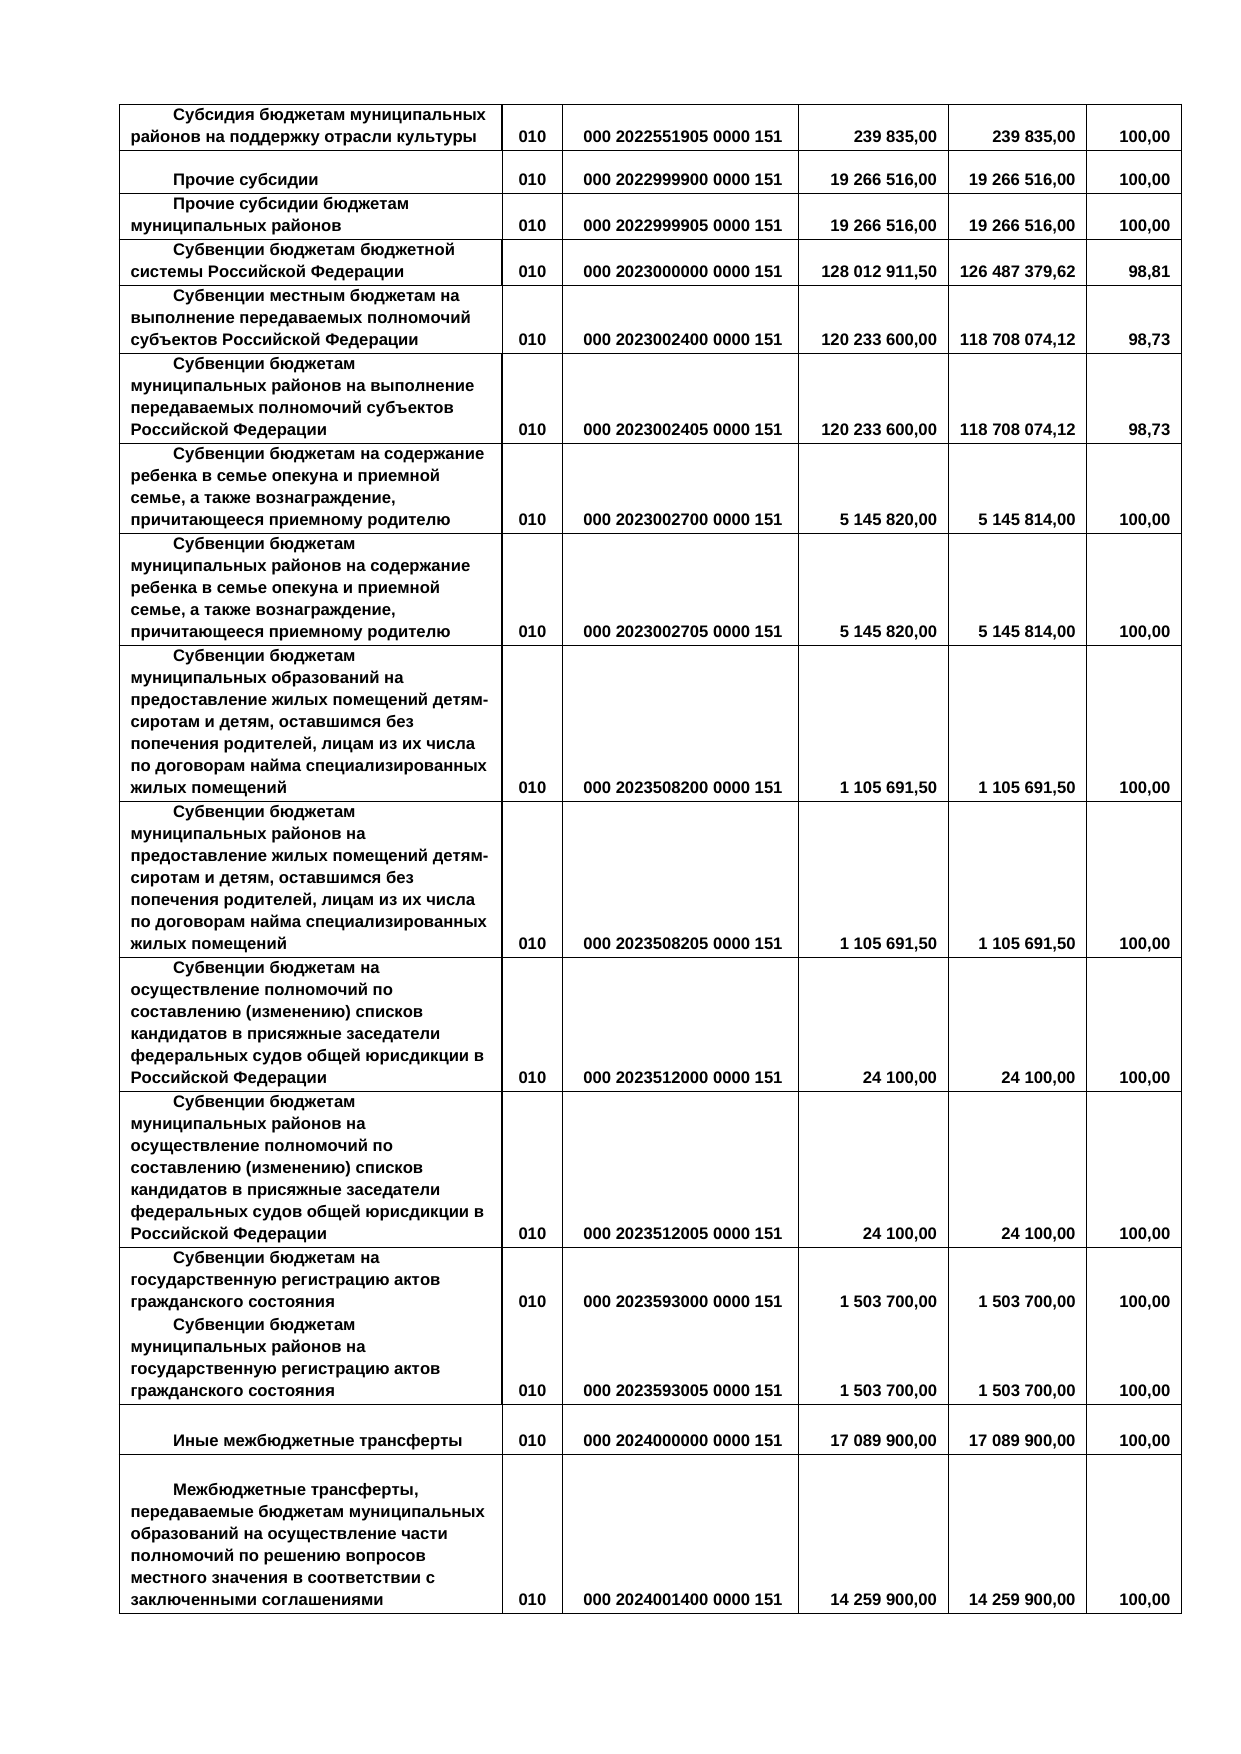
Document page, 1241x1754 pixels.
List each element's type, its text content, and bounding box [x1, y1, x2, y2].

table_cell 100,00 [1087, 1092, 1181, 1247]
table_cell Прочие субсидии [120, 151, 502, 193]
table_cell 100,00 [1087, 646, 1181, 801]
table_cell 19 266 516,00 [949, 151, 1086, 193]
table_cell 010 [503, 802, 562, 957]
table_cell 010 [503, 1315, 562, 1404]
table_cell 010 [503, 354, 562, 443]
table_cell 100,00 [1087, 1248, 1181, 1315]
table_cell 1 503 700,00 [799, 1315, 948, 1404]
table_cell Субвенции бюджетам муниципальных районов на выполнение передаваемых полномочий субъектов Российской Федерации [120, 354, 501, 443]
table_cell 000 2023002700 0000 151 [563, 444, 798, 533]
table_cell 118 708 074,12 [949, 354, 1086, 443]
table_cell 1 503 700,00 [949, 1315, 1086, 1404]
table_cell 1 105 691,50 [949, 646, 1086, 801]
table_cell 000 2023000000 0000 151 [563, 240, 798, 285]
table_cell 100,00 [1087, 1405, 1181, 1454]
table_cell 010 [503, 646, 562, 801]
table_cell 010 [503, 1405, 562, 1454]
table_cell Субвенции местным бюджетам на выполнение передаваемых полномочий субъектов Российской Федерации [120, 286, 502, 353]
table_cell 239 835,00 [949, 105, 1086, 149]
table_cell 100,00 [1087, 1315, 1181, 1404]
table_cell 100,00 [1087, 194, 1181, 239]
table_cell 239 835,00 [799, 105, 948, 149]
table_cell 1 503 700,00 [949, 1248, 1086, 1315]
table_cell 000 2023512005 0000 151 [563, 1092, 798, 1247]
table_cell 5 145 820,00 [799, 534, 948, 645]
table_cell 000 2023593000 0000 151 [563, 1248, 798, 1315]
table_cell 19 266 516,00 [949, 194, 1086, 239]
table_cell 010 [503, 194, 562, 239]
table_cell 100,00 [1087, 802, 1181, 957]
table_cell 000 2022551905 0000 151 [563, 105, 798, 149]
table_cell 010 [503, 240, 562, 285]
table_cell Прочие субсидии бюджетам муниципальных районов [120, 194, 502, 239]
table_cell 000 2023508205 0000 151 [563, 802, 798, 957]
table_cell Межбюджетные трансферты, передаваемые бюджетам муниципальных образований на осуществление части полномочий по решению вопросов местного значения в соответствии с заключенными соглашениями [120, 1455, 502, 1613]
table_cell 100,00 [1087, 444, 1181, 533]
table_cell 14 259 900,00 [949, 1455, 1086, 1613]
table_cell 5 145 820,00 [799, 444, 948, 533]
table_cell 100,00 [1087, 105, 1181, 149]
table_cell Субвенции бюджетам муниципальных районов на государственную регистрацию актов гражданского состояния [120, 1315, 501, 1404]
table_cell 010 [503, 1455, 562, 1613]
table_cell 010 [503, 534, 562, 645]
table_cell Субвенции бюджетам на государственную регистрацию актов гражданского состояния [120, 1248, 501, 1315]
table_cell 126 487 379,62 [949, 240, 1086, 285]
table_cell Субсидия бюджетам муниципальных районов на поддержку отрасли культуры [120, 105, 501, 149]
table_cell 24 100,00 [799, 1092, 948, 1247]
table_cell 000 2023002705 0000 151 [563, 534, 798, 645]
table_cell 128 012 911,50 [799, 240, 948, 285]
table_cell 98,81 [1087, 240, 1181, 285]
table_cell 000 2022999900 0000 151 [563, 151, 798, 193]
table_cell 010 [503, 286, 562, 353]
table_cell 000 2023593005 0000 151 [563, 1315, 798, 1404]
table_cell 17 089 900,00 [949, 1405, 1086, 1454]
table_cell Субвенции бюджетам на осуществление полномочий по составлению (изменению) списков кандидатов в присяжные заседатели федеральных судов общей юрисдикции в Российской Федерации [120, 958, 501, 1091]
table_cell 98,73 [1087, 286, 1181, 353]
table_cell 24 100,00 [799, 958, 948, 1091]
table_cell 000 2023002400 0000 151 [563, 286, 798, 353]
table_cell 100,00 [1087, 534, 1181, 645]
table_cell Субвенции бюджетам муниципальных образований на предоставление жилых помещений детям-сиротам и детям, оставшимся без попечения родителей, лицам из их числа по договорам найма специализированных жилых помещений [120, 646, 501, 801]
table_cell 010 [503, 444, 562, 533]
table_cell 1 105 691,50 [949, 802, 1086, 957]
table_cell 000 2024000000 0000 151 [563, 1405, 798, 1454]
table_cell 000 2022999905 0000 151 [563, 194, 798, 239]
table_cell 000 2023002405 0000 151 [563, 354, 798, 443]
table_cell 1 105 691,50 [799, 646, 948, 801]
table_cell 010 [503, 105, 562, 149]
table_cell Иные межбюджетные трансферты [120, 1405, 502, 1454]
table_cell 010 [503, 151, 562, 193]
table_cell 000 2023508200 0000 151 [563, 646, 798, 801]
table_cell 1 503 700,00 [799, 1248, 948, 1315]
table_cell 010 [503, 1092, 562, 1247]
table_cell 98,73 [1087, 354, 1181, 443]
table_cell 14 259 900,00 [799, 1455, 948, 1613]
table_cell 19 266 516,00 [799, 194, 948, 239]
table_cell 1 105 691,50 [799, 802, 948, 957]
table_cell Субвенции бюджетам муниципальных районов на осуществление полномочий по составлению (изменению) списков кандидатов в присяжные заседатели федеральных судов общей юрисдикции в Российской Федерации [120, 1092, 501, 1247]
table_cell Субвенции бюджетам бюджетной системы Российской Федерации [120, 240, 501, 285]
table_cell 100,00 [1087, 151, 1181, 193]
table_cell Субвенции бюджетам муниципальных районов на предоставление жилых помещений детям-сиротам и детям, оставшимся без попечения родителей, лицам из их числа по договорам найма специализированных жилых помещений [120, 802, 501, 957]
table_cell 000 2024001400 0000 151 [563, 1455, 798, 1613]
table_cell 100,00 [1087, 958, 1181, 1091]
table_cell 5 145 814,00 [949, 444, 1086, 533]
table_cell 5 145 814,00 [949, 534, 1086, 645]
table_cell Субвенции бюджетам на содержание ребенка в семье опекуна и приемной семье, а также вознаграждение, причитающееся приемному родителю [120, 444, 501, 533]
table_cell 010 [503, 958, 562, 1091]
table_cell 100,00 [1087, 1455, 1181, 1613]
table_cell 17 089 900,00 [799, 1405, 948, 1454]
table_cell 120 233 600,00 [799, 354, 948, 443]
table_cell 24 100,00 [949, 958, 1086, 1091]
table_cell 118 708 074,12 [949, 286, 1086, 353]
table_cell 000 2023512000 0000 151 [563, 958, 798, 1091]
table_cell 010 [503, 1248, 562, 1315]
table_cell 120 233 600,00 [799, 286, 948, 353]
table_cell Субвенции бюджетам муниципальных районов на содержание ребенка в семье опекуна и приемной семье, а также вознаграждение, причитающееся приемному родителю [120, 534, 501, 645]
table_cell 19 266 516,00 [799, 151, 948, 193]
table_cell 24 100,00 [949, 1092, 1086, 1247]
